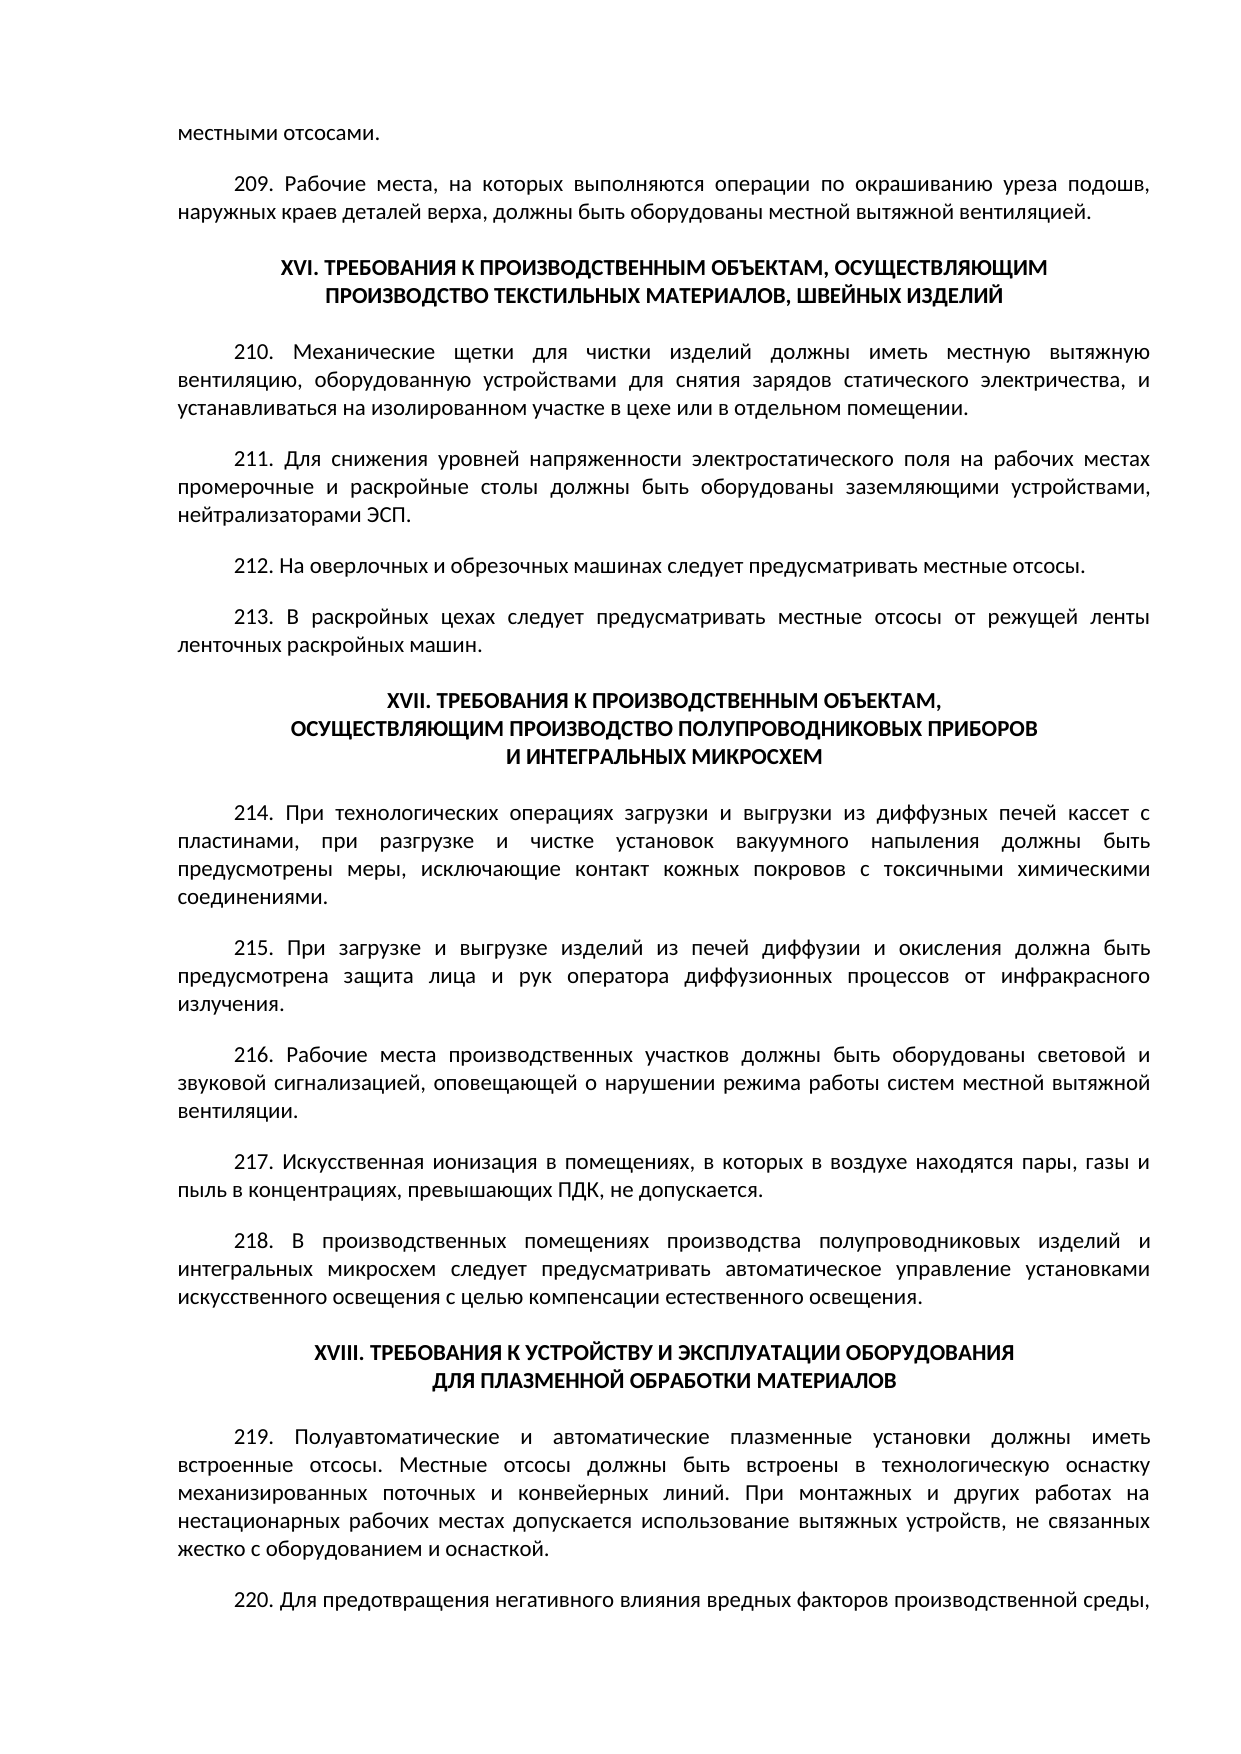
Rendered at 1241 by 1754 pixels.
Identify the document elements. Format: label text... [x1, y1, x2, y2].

text 218. В производственных помещениях производства полупроводниковых изделий и интегральных микросхем следует предусматривать автоматическое управление установками искусственного освещения с целью компенсации естественного освещения. [177, 1226, 1152, 1310]
text 214. При технологических операциях загрузки и выгрузки из диффузных печей кассет с пластинами, при разгрузке и чистке установок вакуумного напыления должны быть предусмотрены меры, исключающие контакт кожных покровов с токсичными химическими соединениями. [177, 798, 1152, 910]
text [177, 118, 1152, 146]
text 211. Для снижения уровней напряженности электростатического поля на рабочих местах промерочные и раскройные столы должны быть оборудованы заземляющими устройствами, нейтрализаторами ЭСП. [177, 444, 1152, 528]
text 209. Рабочие места, на которых выполняются операции по окрашиванию уреза подошв, наружных краев деталей верха, должны быть оборудованы местной вытяжной вентиляцией. [177, 169, 1152, 225]
text 217. Искусственная ионизация в помещениях, в которых в воздухе находятся пары, газы и пыль в концентрациях, превышающих ПДК, не допускается. [177, 1147, 1152, 1203]
text 219. Полуавтоматические и автоматические плазменные установки должны иметь встроенные отсосы. Местные отсосы должны быть встроены в технологическую оснастку механизированных поточных и конвейерных линий. При монтажных и других работах на нестационарных рабочих местах допускается использование вытяжных устройств, не связанных жестко с оборудованием и оснасткой. [177, 1422, 1152, 1562]
title XVII. ТРЕБОВАНИЯ К ПРОИЗВОДСТВЕННЫМ ОБЪЕКТАМ, [177, 686, 1152, 714]
title XVIII. ТРЕБОВАНИЯ К УСТРОЙСТВУ И ЭКСПЛУАТАЦИИ ОБОРУДОВАНИЯ [177, 1338, 1152, 1366]
title XVI. ТРЕБОВАНИЯ К ПРОИЗВОДСТВЕННЫМ ОБЪЕКТАМ, ОСУЩЕСТВЛЯЮЩИМ [177, 253, 1152, 281]
text 215. При загрузке и выгрузке изделий из печей диффузии и окисления должна быть предусмотрена защита лица и рук оператора диффузионных процессов от инфракрасного излучения. [177, 933, 1152, 1017]
text 213. В раскройных цехах следует предусматривать местные отсосы от режущей ленты ленточных раскройных машин. [177, 602, 1152, 658]
title И ИНТЕГРАЛЬНЫХ МИКРОСХЕМ [177, 742, 1152, 770]
text 210. Механические щетки для чистки изделий должны иметь местную вытяжную вентиляцию, оборудованную устройствами для снятия зарядов статического электричества, и устанавливаться на изолированном участке в цехе или в отдельном помещении. [177, 337, 1152, 421]
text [177, 1585, 1152, 1613]
title ДЛЯ ПЛАЗМЕННОЙ ОБРАБОТКИ МАТЕРИАЛОВ [177, 1366, 1152, 1394]
text 212. На оверлочных и обрезочных машинах следует предусматривать местные отсосы. [177, 551, 1152, 579]
title ОСУЩЕСТВЛЯЮЩИМ ПРОИЗВОДСТВО ПОЛУПРОВОДНИКОВЫХ ПРИБОРОВ [177, 714, 1152, 742]
text 216. Рабочие места производственных участков должны быть оборудованы световой и звуковой сигнализацией, оповещающей о нарушении режима работы систем местной вытяжной вентиляции. [177, 1040, 1152, 1124]
title ПРОИЗВОДСТВО ТЕКСТИЛЬНЫХ МАТЕРИАЛОВ, ШВЕЙНЫХ ИЗДЕЛИЙ [177, 281, 1152, 309]
